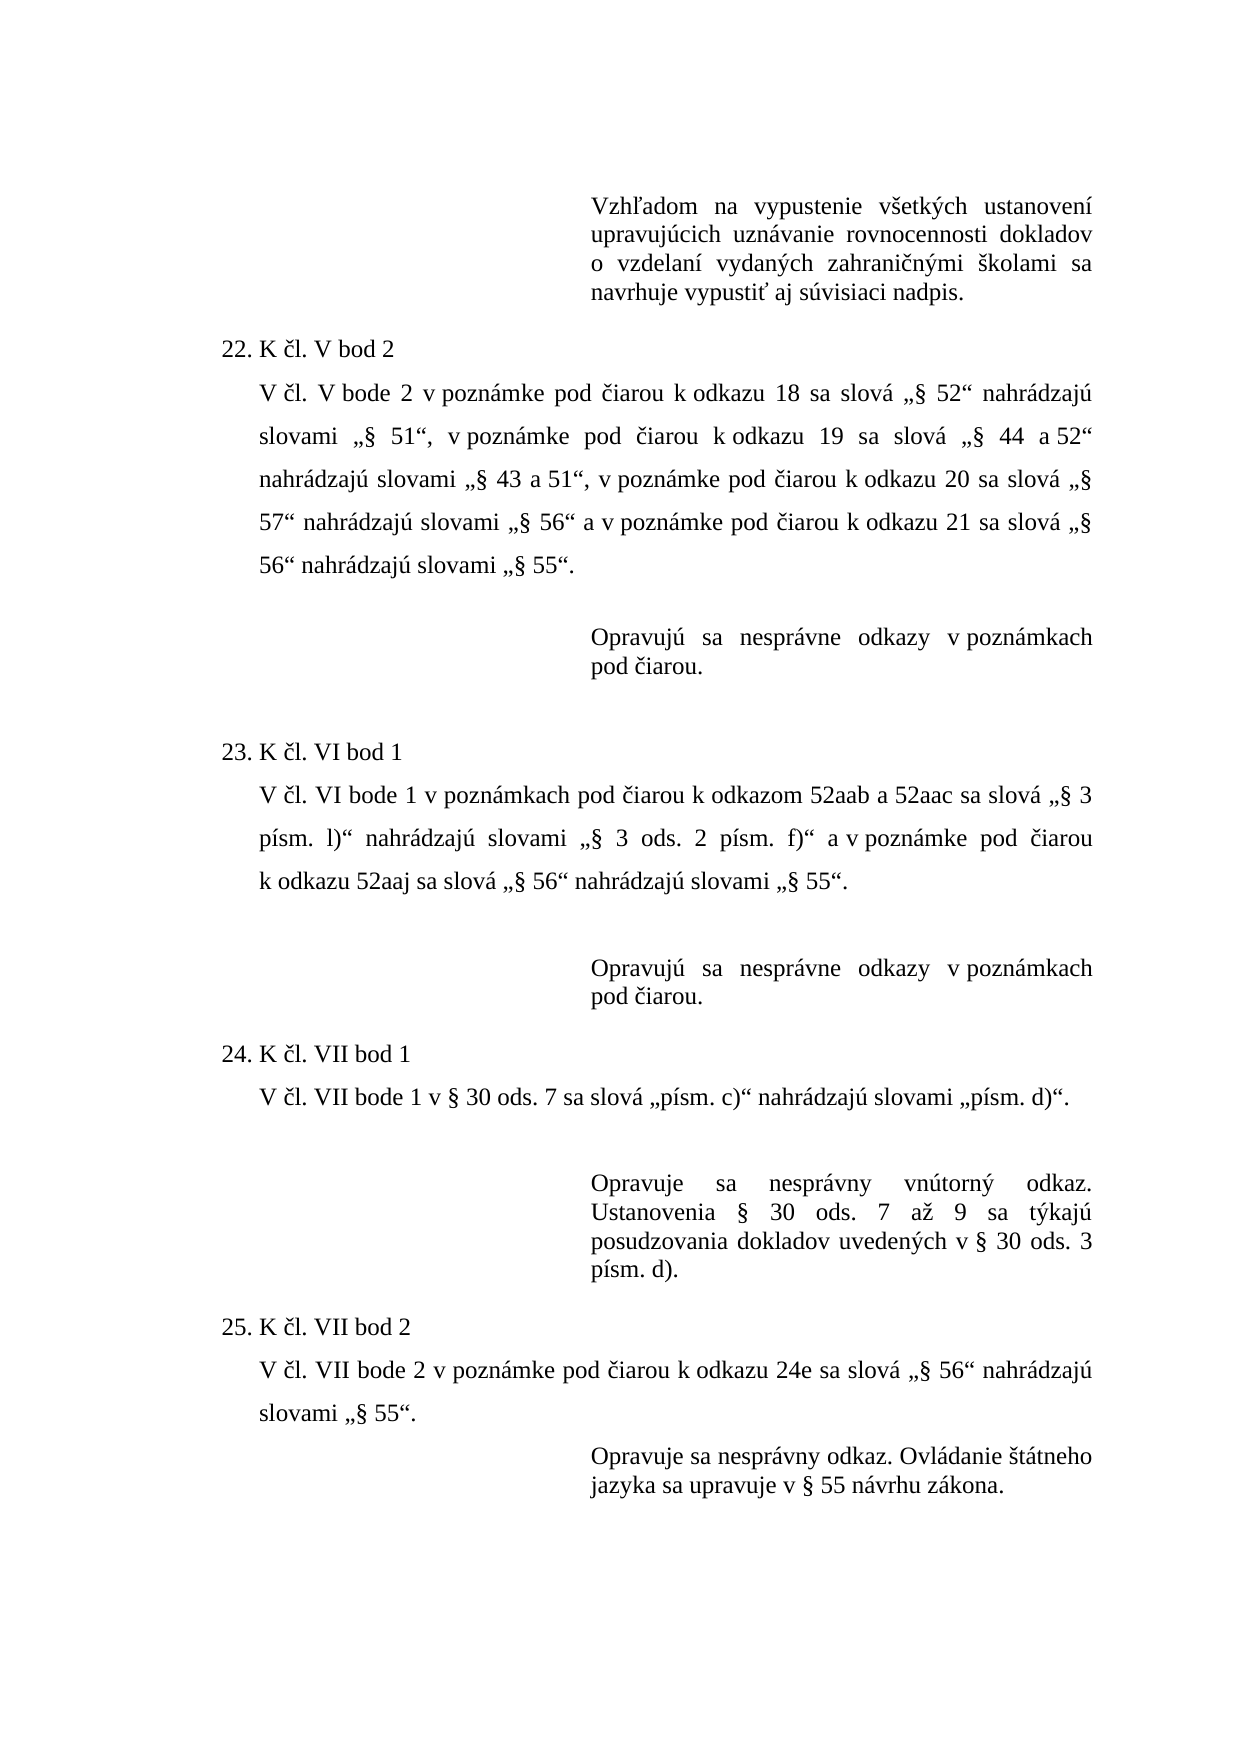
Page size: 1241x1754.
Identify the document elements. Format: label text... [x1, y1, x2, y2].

list K čl. V bod 2 [221, 334, 1093, 363]
list V čl. VII bode 2 v poznámke pod čiarou k odkazu 24e sa slová „§ 56“ nahrádzajú slovami „§ 55“. [259, 1355, 1093, 1427]
list V čl. V bode 2 v poznámke pod čiarou k odkazu 18 sa slová „§ 52“ nahrádzajú slovami „§ 51“, v poznámke pod čiarou k odkazu 19 sa slová „§ 44 a 52“ nahrádzajú slovami „§ 43 a 51“, v poznámke pod čiarou k odkazu 20 sa slová „§ 57“ nahrádzajú slovami „§ 56“ a v poznámke pod čiarou k odkazu 21 sa slová „§ 56“ nahrádzajú slovami „§ 55“. [259, 378, 1093, 579]
list Vzhľadom na vypustenie všetkých ustanovení upravujúcich uznávanie rovnocennosti dokladov o vzdelaní vydaných zahraničnými školami sa navrhuje vypustiť aj súvisiaci nadpis. [591, 191, 1093, 306]
list V čl. VII bode 1 v § 30 ods. 7 sa slová „písm. c)“ nahrádzajú slovami „písm. d)“. [259, 1082, 1093, 1111]
list Opravujú sa nesprávne odkazy v poznámkach pod čiarou. [591, 622, 1093, 679]
list K čl. VII bod 1 [221, 1039, 1093, 1068]
list V čl. VI bode 1 v poznámkach pod čiarou k odkazom 52aab a 52aac sa slová „§ 3 písm. l)“ nahrádzajú slovami „§ 3 ods. 2 písm. f)“ a v poznámke pod čiarou k odkazu 52aaj sa slová „§ 56“ nahrádzajú slovami „§ 55“. [259, 780, 1093, 895]
list Opravuje sa nesprávny odkaz. Ovládanie štátneho jazyka sa upravuje v § 55 návrhu zákona. [591, 1441, 1093, 1499]
list K čl. VII bod 2 [221, 1312, 1093, 1341]
list Opravujú sa nesprávne odkazy v poznámkach pod čiarou. [591, 953, 1093, 1010]
list K čl. VI bod 1 [221, 737, 1093, 766]
list Opravuje sa nesprávny vnútorný odkaz. Ustanovenia § 30 ods. 7 až 9 sa týkajú posudzovania dokladov uvedených v § 30 ods. 3 písm. d). [591, 1168, 1093, 1283]
